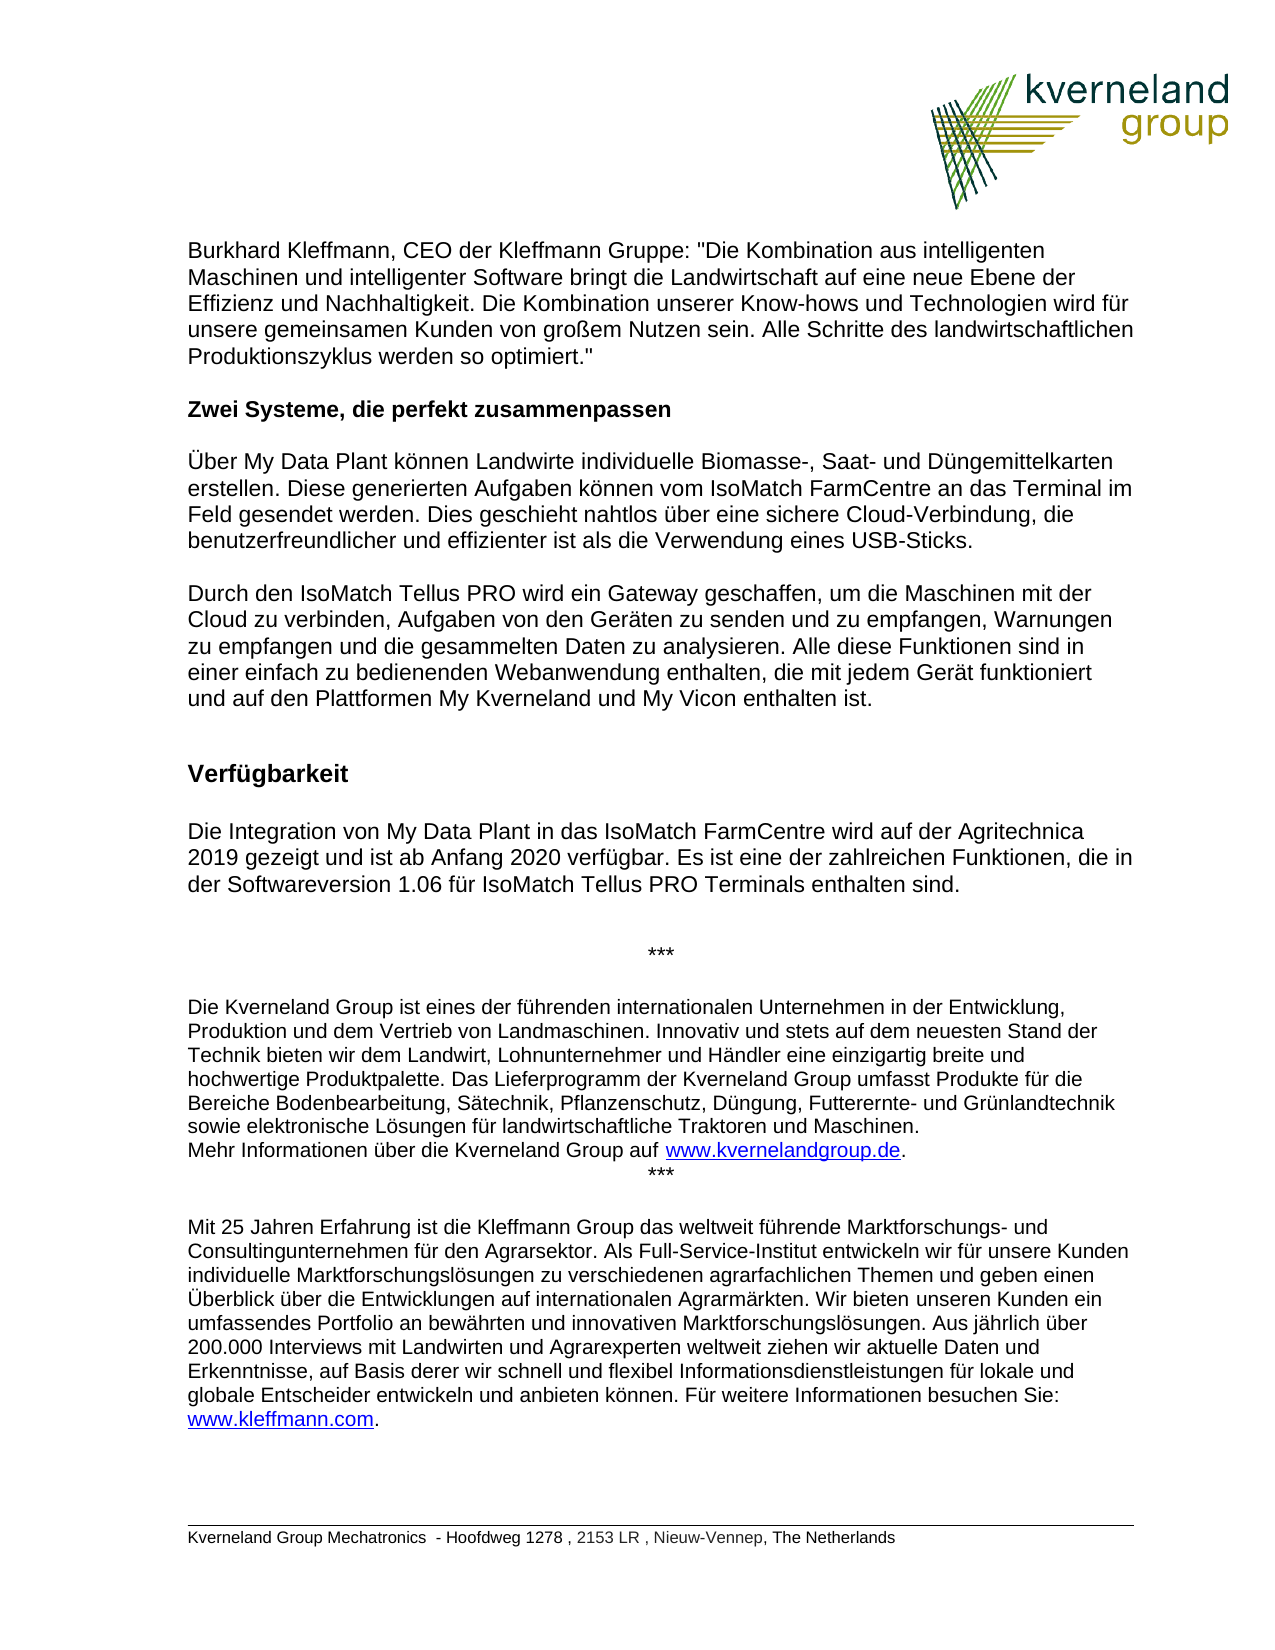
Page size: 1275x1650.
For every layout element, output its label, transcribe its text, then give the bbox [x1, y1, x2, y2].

text Durch den IsoMatch Tellus PRO wird ein Gateway geschaffen, um die Maschinen mit der Cloud zu verbinden, Aufgaben von den Geräten zu senden und zu empfangen, Warnungen zu empfangen und die gesammelten Daten zu analysieren. Alle diese Funktionen sind in einer einfach zu bedienenden Webanwendung enthalten, die mit jedem Gerät funktioniert und auf den Plattformen My Kverneland und My Vicon enthalten ist. [187, 580, 1134, 712]
text Mehr Informationen über die Kverneland Group auf www.kvernelandgroup.de. [187, 1138, 1134, 1162]
text *** [187, 942, 1134, 968]
list Die Integration von My Data Plant in das IsoMatch FarmCentre wird auf der Agritechnica 2019 gezeigt und ist ab Anfang 2020 verfügbar. Es ist eine der zahlreichen Funktionen, die in der Softwareversion 1.06 für IsoMatch Tellus PRO Terminals enthalten sind. [187, 818, 1134, 897]
picture [929, 73, 1229, 211]
text *** [187, 1162, 1134, 1188]
text Zwei Systeme, die perfekt zusammenpassen [187, 396, 1134, 422]
text Verfügbarkeit [187, 759, 1134, 788]
text Mit 25 Jahren Erfahrung ist die Kleffmann Group das weltweit führende Marktforschungs- und Consultingunternehmen für den Agrarsektor. Als Full-Service-Institut entwickeln wir für unsere Kunden individuelle Marktforschungslösungen zu verschiedenen agrarfachlichen Themen und geben einen Überblick über die Entwicklungen auf internationalen Agrarmärkten. Wir bieten unseren Kunden ein umfassendes Portfolio an bewährten und innovativen Marktforschungslösungen. Aus jährlich über 200.000 Interviews mit Landwirten und Agrarexperten weltweit ziehen wir aktuelle Daten und Erkenntnisse, auf Basis derer wir schnell und flexibel Informationsdienstleistungen für lokale und globale Entscheider entwickeln und anbieten können. Für weitere Informationen besuchen Sie: www.kleffmann.com. [187, 1215, 1134, 1431]
text Über My Data Plant können Landwirte individuelle Biomasse-, Saat- und Düngemittelkarten erstellen. Diese generierten Aufgaben können vom IsoMatch FarmCentre an das Terminal im Feld gesendet werden. Dies geschieht nahtlos über eine sichere Cloud-Verbindung, die benutzerfreundlicher und effizienter ist als die Verwendung eines USB-Sticks. [187, 448, 1134, 554]
text Burkhard Kleffmann, CEO der Kleffmann Gruppe: "Die Kombination aus intelligenten Maschinen und intelligenter Software bringt die Landwirtschaft auf eine neue Ebene der Effizienz und Nachhaltigkeit. Die Kombination unserer Know-hows und Technologien wird für unsere gemeinsamen Kunden von großem Nutzen sein. Alle Schritte des landwirtschaftlichen Produktionszyklus werden so optimiert." [187, 237, 1134, 369]
text Die Kverneland Group ist eines der führenden internationalen Unternehmen in der Entwicklung, Produktion und dem Vertrieb von Landmaschinen. Innovativ und stets auf dem neuesten Stand der Technik bieten wir dem Landwirt, Lohnunternehmer und Händler eine einzigartig breite und hochwertige Produktpalette. Das Lieferprogramm der Kverneland Group umfasst Produkte für die Bereiche Bodenbearbeitung, Sätechnik, Pflanzenschutz, Düngung, Futterernte- und Grünlandtechnik sowie elektronische Lösungen für landwirtschaftliche Traktoren und Maschinen. [187, 994, 1134, 1138]
